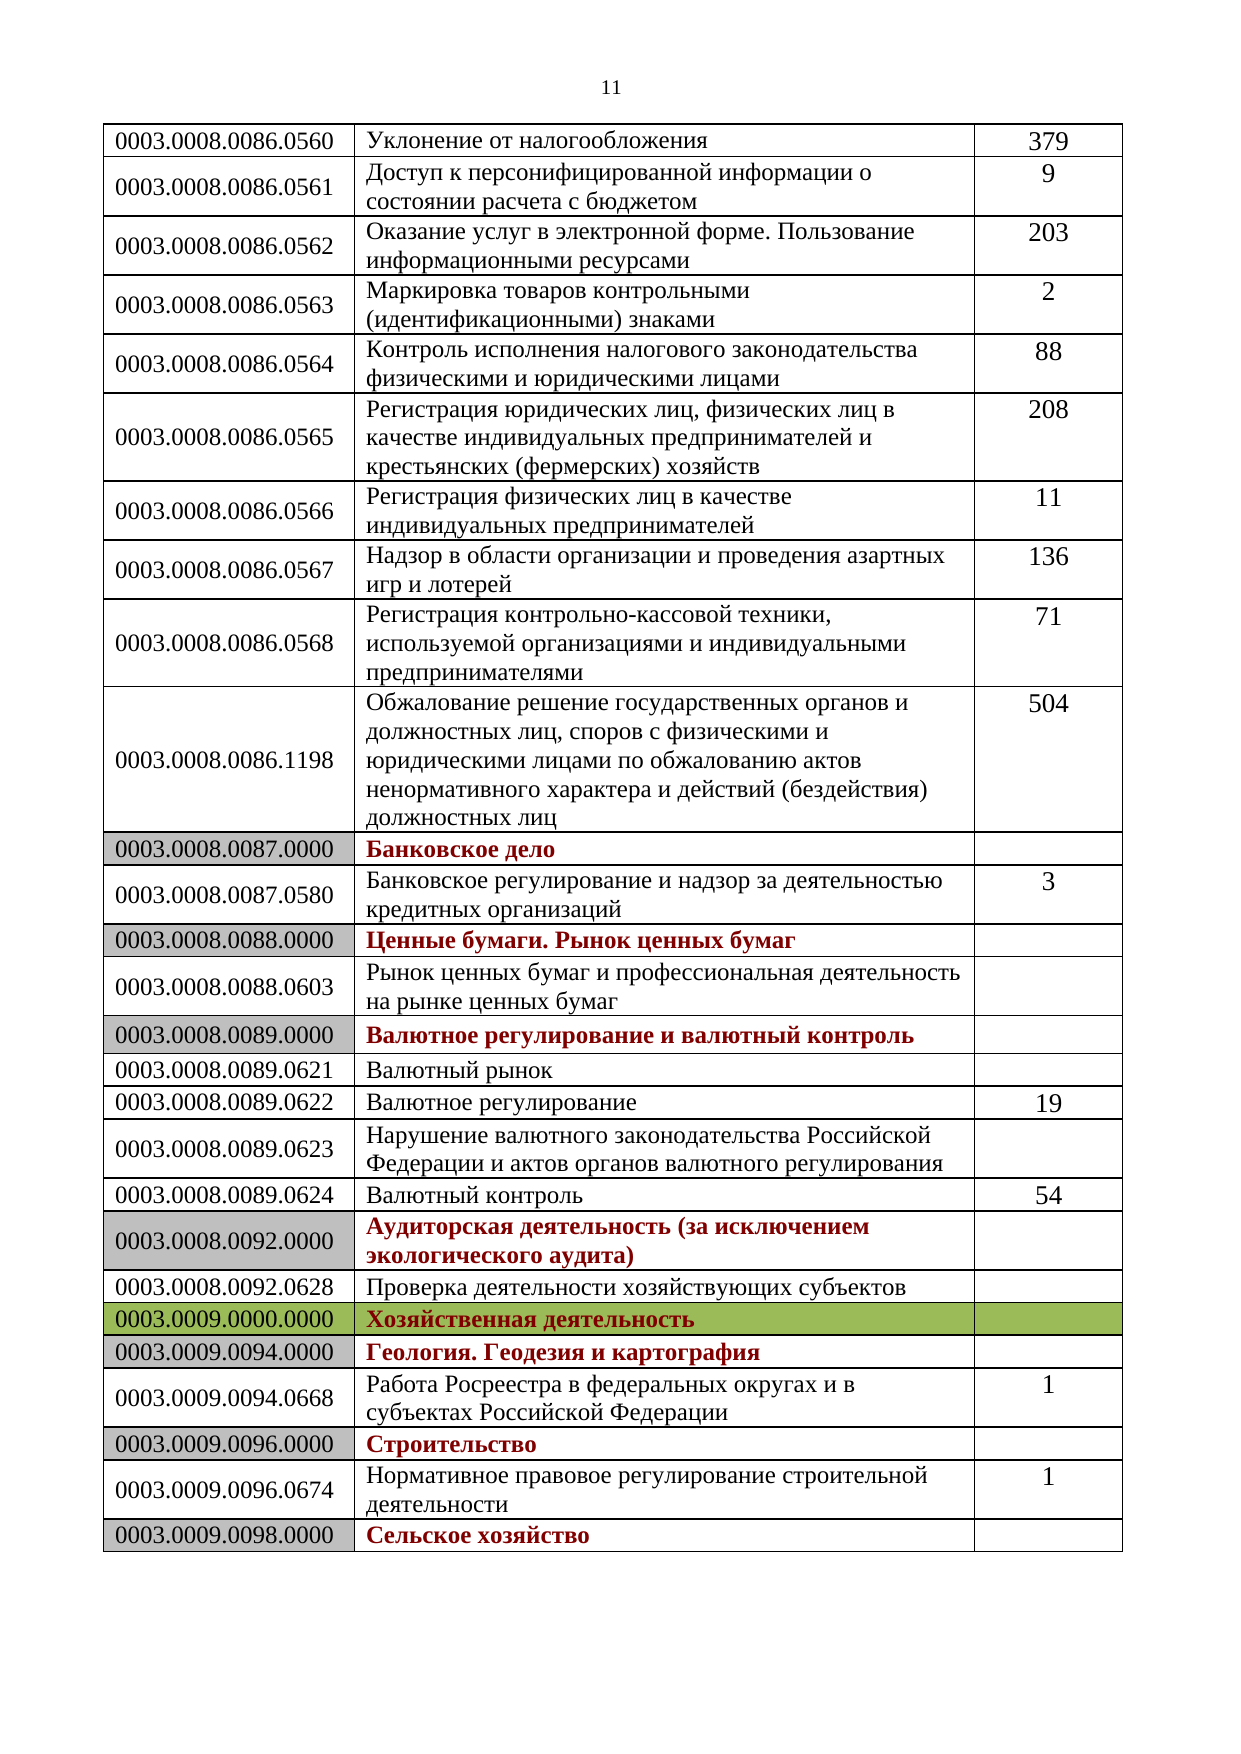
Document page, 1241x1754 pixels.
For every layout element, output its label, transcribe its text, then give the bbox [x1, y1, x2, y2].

table_cell [975, 1016, 1122, 1053]
table_cell 0003.0008.0086.0567 [104, 541, 354, 598]
table_cell Банковское дело [355, 833, 974, 864]
table_cell 0003.0008.0086.0563 [104, 276, 354, 333]
table_cell 504 [975, 687, 1122, 831]
table_cell 54 [975, 1179, 1122, 1210]
table_cell 0003.0008.0086.0561 [104, 157, 354, 215]
table_cell [975, 833, 1122, 864]
table_cell [975, 1212, 1122, 1269]
table_cell 0003.0008.0089.0623 [104, 1120, 354, 1177]
table_cell Надзор в области организации и проведения азартных игр и лотерей [355, 541, 974, 598]
table_cell 0003.0008.0087.0000 [104, 833, 354, 864]
table_cell Нормативное правовое регулирование строительной деятельности [355, 1461, 974, 1518]
table_cell 0003.0008.0089.0621 [104, 1054, 354, 1085]
table_cell Работа Росреестра в федеральных округах и в субъектах Российской Федерации [355, 1369, 974, 1426]
table_cell 9 [975, 157, 1122, 215]
table_cell [975, 1054, 1122, 1085]
table_cell Валютный контроль [355, 1179, 974, 1210]
table_cell 379 [975, 125, 1122, 156]
table_cell Валютное регулирование [355, 1087, 974, 1118]
table_cell 1 [975, 1369, 1122, 1426]
table_cell [975, 1303, 1122, 1334]
table_cell Рынок ценных бумаг и профессиональная деятельность на рынке ценных бумаг [355, 957, 974, 1015]
table_cell 203 [975, 217, 1122, 274]
table_cell Банковское регулирование и надзор за деятельностью кредитных организаций [355, 866, 974, 923]
table_cell Сельское хозяйство [355, 1520, 974, 1551]
table_cell 11 [975, 482, 1122, 539]
table_cell Контроль исполнения налогового законодательства физическими и юридическими лицами [355, 335, 974, 392]
table_cell Валютное регулирование и валютный контроль [355, 1016, 974, 1053]
table_cell Доступ к персонифицированной информации о состоянии расчета с бюджетом [355, 157, 974, 215]
table_cell 0003.0009.0000.0000 [104, 1303, 354, 1334]
table_cell 0003.0008.0086.0566 [104, 482, 354, 539]
table_cell 0003.0009.0096.0674 [104, 1461, 354, 1518]
table_cell 1 [975, 1461, 1122, 1518]
table_cell 208 [975, 394, 1122, 480]
table_cell [975, 1520, 1122, 1551]
table_cell [975, 1120, 1122, 1177]
table_cell 0003.0008.0092.0000 [104, 1212, 354, 1269]
table_cell 0003.0008.0086.0568 [104, 600, 354, 686]
table_cell 0003.0009.0098.0000 [104, 1520, 354, 1551]
table_cell 0003.0008.0086.0564 [104, 335, 354, 392]
table_cell Обжалование решение государственных органов и должностных лиц, споров с физическими и юридическими лицами по обжалованию актов ненормативного характера и действий (бездействия) должностных лиц [355, 687, 974, 831]
table_cell Геология. Геодезия и картография [355, 1336, 974, 1367]
table_cell 0003.0008.0086.0562 [104, 217, 354, 274]
table_cell [975, 1336, 1122, 1367]
table_cell Валютный рынок [355, 1054, 974, 1085]
table_cell 0003.0008.0086.0560 [104, 125, 354, 156]
table_cell Регистрация контрольно-кассовой техники, используемой организациями и индивидуальными предпринимателями [355, 600, 974, 686]
table_cell 71 [975, 600, 1122, 686]
table_cell 19 [975, 1087, 1122, 1118]
table_cell Маркировка товаров контрольными (идентификационными) знаками [355, 276, 974, 333]
table_cell [975, 925, 1122, 956]
table_cell 0003.0009.0096.0000 [104, 1428, 354, 1459]
table_cell Уклонение от налогообложения [355, 125, 974, 156]
table_cell 0003.0008.0089.0624 [104, 1179, 354, 1210]
table_cell 0003.0008.0086.1198 [104, 687, 354, 831]
table_cell [975, 1428, 1122, 1459]
table_cell Хозяйственная деятельность [355, 1303, 974, 1334]
table_cell 3 [975, 866, 1122, 923]
table_cell [975, 957, 1122, 1015]
table_cell 0003.0008.0092.0628 [104, 1271, 354, 1302]
table_cell Регистрация физических лиц в качестве индивидуальных предпринимателей [355, 482, 974, 539]
table_cell Проверка деятельности хозяйствующих субъектов [355, 1271, 974, 1302]
table_cell 88 [975, 335, 1122, 392]
table_cell Строительство [355, 1428, 974, 1459]
table_cell 0003.0008.0088.0000 [104, 925, 354, 956]
table_cell Ценные бумаги. Рынок ценных бумаг [355, 925, 974, 956]
table_cell [975, 1271, 1122, 1302]
table_cell 0003.0008.0089.0622 [104, 1087, 354, 1118]
table_cell 0003.0009.0094.0668 [104, 1369, 354, 1426]
table_cell Регистрация юридических лиц, физических лиц в качестве индивидуальных предпринимателей и крестьянских (фермерских) хозяйств [355, 394, 974, 480]
table_cell 0003.0008.0086.0565 [104, 394, 354, 480]
table_cell 0003.0009.0094.0000 [104, 1336, 354, 1367]
table_cell Оказание услуг в электронной форме. Пользование информационными ресурсами [355, 217, 974, 274]
table_cell 0003.0008.0089.0000 [104, 1016, 354, 1053]
table_cell 2 [975, 276, 1122, 333]
table_cell 0003.0008.0087.0580 [104, 866, 354, 923]
table_cell Нарушение валютного законодательства Российской Федерации и актов органов валютного регулирования [355, 1120, 974, 1177]
table_cell 136 [975, 541, 1122, 598]
table_cell 0003.0008.0088.0603 [104, 957, 354, 1015]
table_cell Аудиторская деятельность (за исключением экологического аудита) [355, 1212, 974, 1269]
